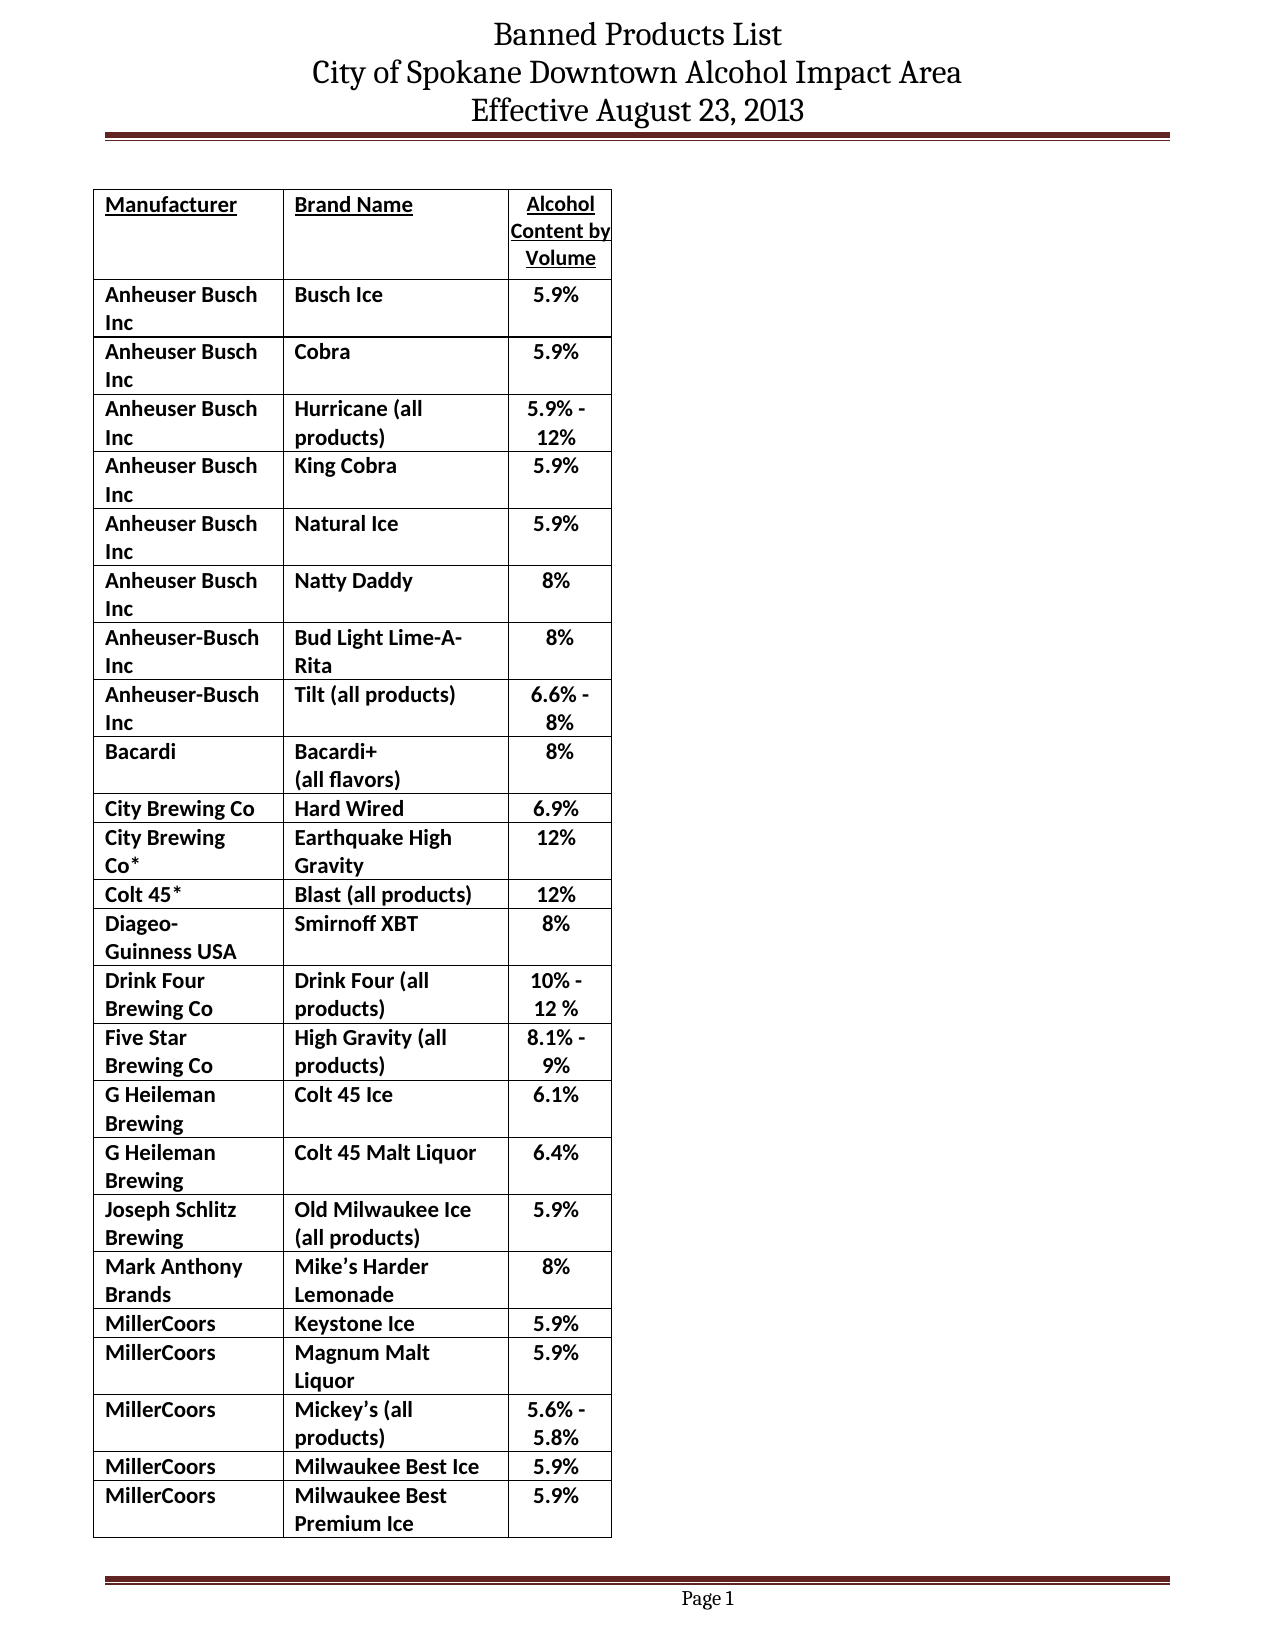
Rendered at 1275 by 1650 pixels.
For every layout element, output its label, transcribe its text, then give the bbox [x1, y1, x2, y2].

table_cell Hurricane (all products) [284, 395, 508, 451]
table_cell 6.9% [509, 794, 611, 822]
table_cell Colt 45* [94, 880, 283, 908]
table_cell Hard Wired [284, 794, 508, 822]
table_cell Anheuser Busch Inc [94, 395, 283, 451]
table_cell MillerCoors [94, 1395, 283, 1451]
table_cell 8.1% - 9% [509, 1024, 611, 1079]
table_cell 5.9% [509, 509, 611, 565]
table_cell Colt 45 Malt Liquor [284, 1138, 508, 1194]
table_cell MillerCoors [94, 1452, 283, 1480]
table_cell 5.6% - 5.8% [509, 1395, 611, 1451]
table_cell Old Milwaukee Ice (all products) [284, 1195, 508, 1251]
table_cell 5.9% [509, 280, 611, 336]
table_cell Anheuser Busch Inc [94, 338, 283, 393]
table_cell Anheuser-Busch Inc [94, 680, 283, 736]
table_cell Joseph Schlitz Brewing [94, 1195, 283, 1251]
table_cell Drink Four (all products) [284, 966, 508, 1022]
table_cell Earthquake High Gravity [284, 823, 508, 879]
table_cell 8% [509, 737, 611, 793]
table_cell 5.9% [509, 1195, 611, 1251]
table_cell 5.9% [509, 338, 611, 393]
table_cell Bacardi [94, 737, 283, 793]
table_header Brand Name [284, 190, 508, 279]
table_cell Anheuser-Busch Inc [94, 623, 283, 679]
table_cell 5.9% [509, 452, 611, 508]
table_cell Anheuser Busch Inc [94, 509, 283, 565]
table_cell 8% [509, 566, 611, 622]
table_cell G Heileman Brewing [94, 1138, 283, 1194]
table_cell Tilt (all products) [284, 680, 508, 736]
table_cell Mickey’s (all products) [284, 1395, 508, 1451]
table_cell 5.9% [509, 1481, 611, 1537]
table_cell Cobra [284, 338, 508, 393]
table_cell City Brewing Co* [94, 823, 283, 879]
table_cell MillerCoors [94, 1338, 283, 1394]
table_cell 8% [509, 909, 611, 965]
table_cell Diageo-Guinness USA [94, 909, 283, 965]
table_cell 12% [509, 823, 611, 879]
table_cell 8% [509, 1252, 611, 1308]
table_cell 10% - 12 % [509, 966, 611, 1022]
table_cell City Brewing Co [94, 794, 283, 822]
table_cell Anheuser Busch Inc [94, 280, 283, 336]
table_cell 5.9% [509, 1452, 611, 1480]
table_cell 12% [509, 880, 611, 908]
table_cell Mark Anthony Brands [94, 1252, 283, 1308]
table_cell Keystone Ice [284, 1309, 508, 1337]
table_cell Busch Ice [284, 280, 508, 336]
table_cell Natural Ice [284, 509, 508, 565]
table_header Alcohol Content by Volume [509, 190, 611, 279]
table_cell Natty Daddy [284, 566, 508, 622]
table_cell Drink Four Brewing Co [94, 966, 283, 1022]
table_cell Mike’s Harder Lemonade [284, 1252, 508, 1308]
table_cell Smirnoff XBT [284, 909, 508, 965]
table_cell Bud Light Lime-A-Rita [284, 623, 508, 679]
table_cell 5.9% - 12% [509, 395, 611, 451]
table_cell 6.6% - 8% [509, 680, 611, 736]
table_cell Blast (all products) [284, 880, 508, 908]
table_cell Colt 45 Ice [284, 1081, 508, 1137]
table_cell Milwaukee Best Premium Ice [284, 1481, 508, 1537]
table_cell MillerCoors [94, 1481, 283, 1537]
table_cell G Heileman Brewing [94, 1081, 283, 1137]
table_cell Bacardi+ (all flavors) [284, 737, 508, 793]
table_cell High Gravity (all products) [284, 1024, 508, 1079]
table_cell 5.9% [509, 1309, 611, 1337]
table_cell 6.1% [509, 1081, 611, 1137]
table_cell Five Star Brewing Co [94, 1024, 283, 1079]
table_cell Milwaukee Best Ice [284, 1452, 508, 1480]
table_cell 5.9% [509, 1338, 611, 1394]
table_cell Anheuser Busch Inc [94, 452, 283, 508]
table_cell 6.4% [509, 1138, 611, 1194]
table_cell Magnum Malt Liquor [284, 1338, 508, 1394]
table_cell MillerCoors [94, 1309, 283, 1337]
table_cell 8% [509, 623, 611, 679]
table_cell King Cobra [284, 452, 508, 508]
table_header Manufacturer [94, 190, 283, 279]
table_cell Anheuser Busch Inc [94, 566, 283, 622]
